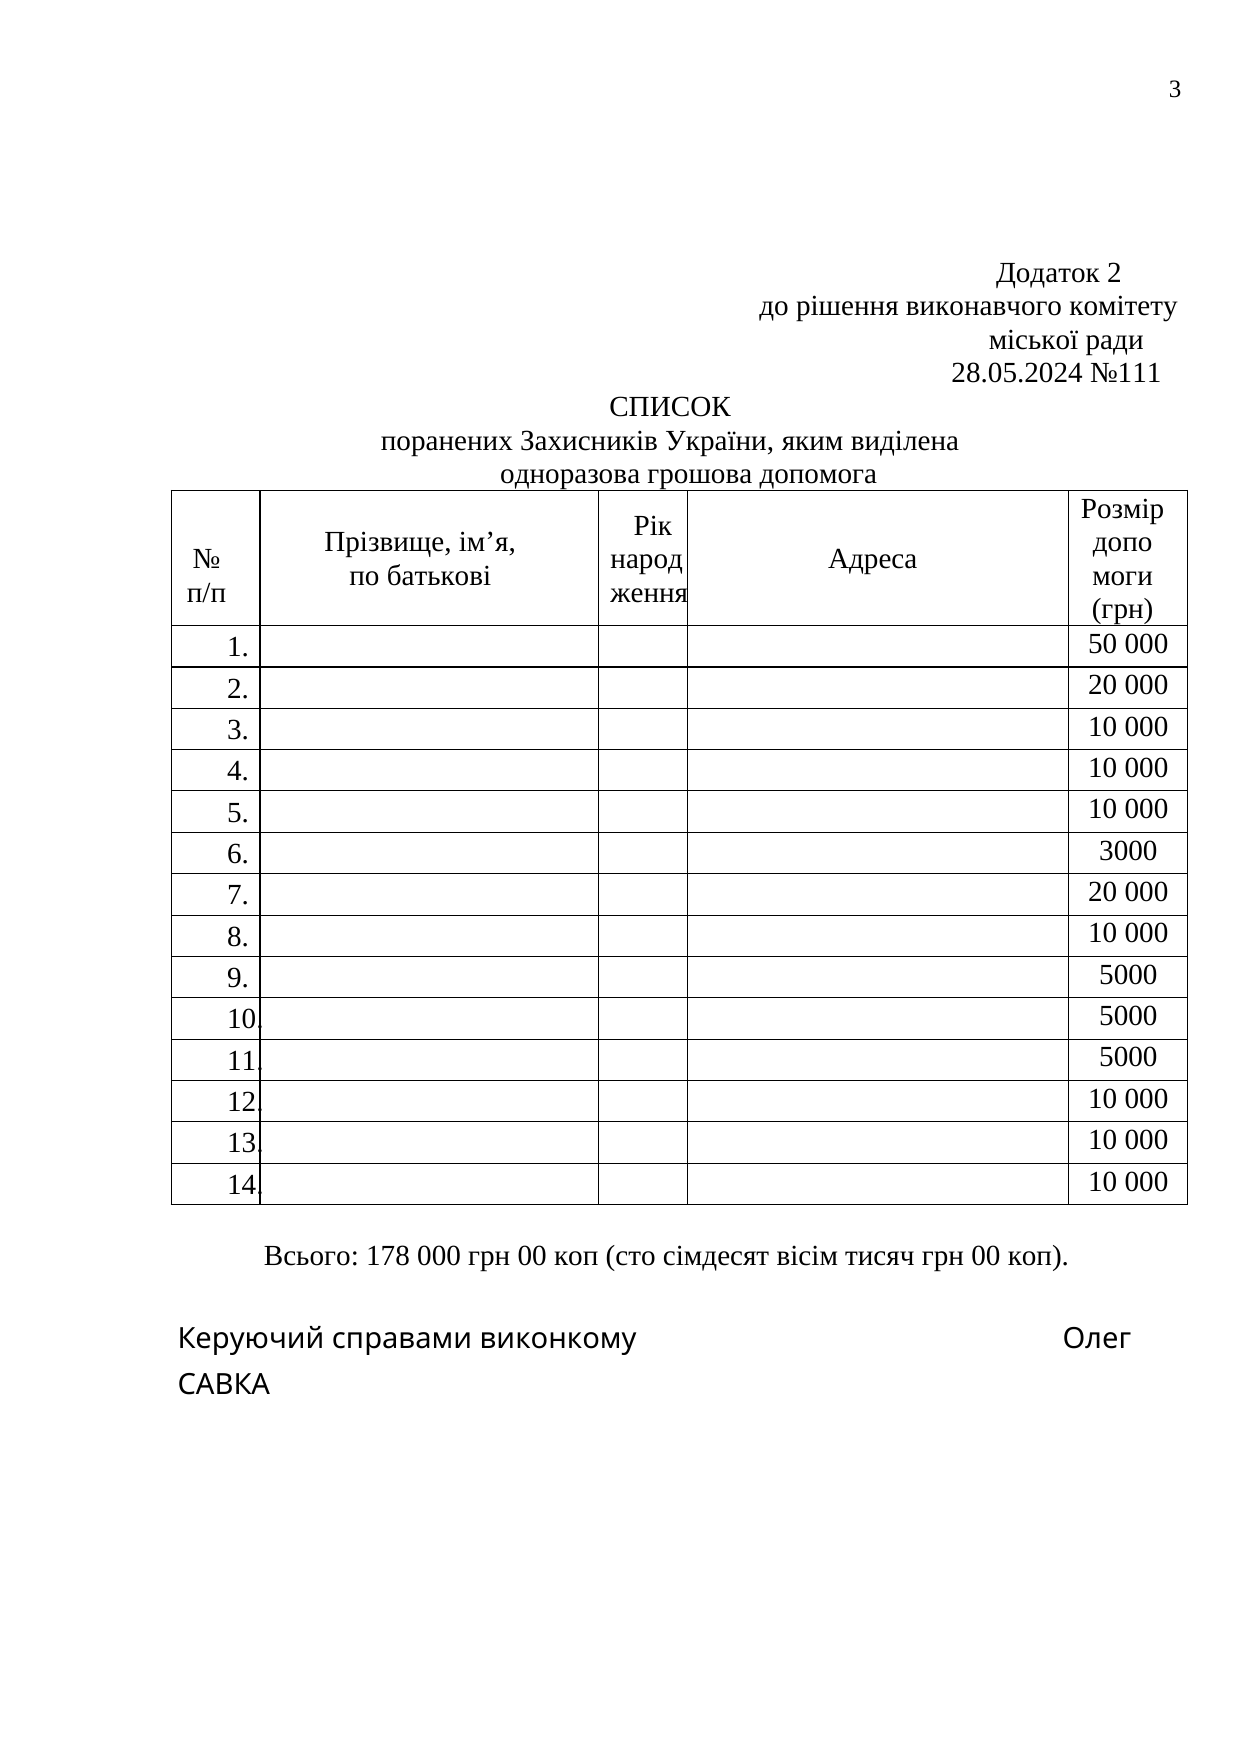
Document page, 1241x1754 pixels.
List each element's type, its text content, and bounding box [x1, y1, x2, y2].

text СПИСОК [177, 389, 1162, 423]
table_cell [688, 1040, 1068, 1080]
table_cell [172, 916, 259, 956]
table_cell [599, 626, 687, 666]
table_cell [261, 750, 598, 790]
text Керуючий справами виконкому Олег САВКА [177, 1318, 1181, 1403]
table_cell [688, 791, 1068, 832]
table_cell [172, 791, 259, 832]
table_cell [599, 791, 687, 832]
table_cell [172, 957, 259, 997]
text до рішення виконавчого комітету [177, 288, 1181, 322]
table_cell 5000 [1069, 998, 1187, 1038]
table_cell [261, 791, 598, 832]
table_cell [688, 626, 1068, 666]
table_cell [599, 1122, 687, 1163]
table_cell [599, 1040, 687, 1080]
table_header Адреса [688, 491, 1068, 625]
table_cell [688, 916, 1068, 956]
table_cell [172, 1164, 259, 1204]
table_cell [599, 916, 687, 956]
table_cell [172, 833, 259, 873]
table_cell [688, 750, 1068, 790]
table_header № п/п [172, 491, 259, 625]
table_cell [688, 1122, 1068, 1163]
table_cell [261, 998, 598, 1038]
table_cell [261, 1164, 598, 1204]
table_cell 10 000 [1069, 916, 1187, 956]
table_cell 20 000 [1069, 668, 1187, 708]
text одноразова грошова допомога [196, 456, 1181, 490]
table_cell [688, 1164, 1068, 1204]
table_cell [172, 1040, 259, 1080]
table_header Прізвище, ім’я, по батькові [261, 491, 598, 625]
table_cell [172, 1081, 259, 1121]
table_cell [599, 668, 687, 708]
table_cell 10 000 [1069, 709, 1187, 749]
text 28.05.2024 №111 [177, 356, 1181, 389]
table_cell [261, 1122, 598, 1163]
table_cell 10 000 [1069, 1122, 1187, 1163]
text Додаток 2 [177, 255, 1181, 288]
table_cell [172, 709, 259, 749]
table_header Розмір допо моги (грн) [1069, 491, 1187, 625]
table_cell [261, 957, 598, 997]
table_cell [261, 626, 598, 666]
table_cell [599, 1081, 687, 1121]
table_cell [599, 998, 687, 1038]
table_cell [688, 957, 1068, 997]
table_cell [172, 1122, 259, 1163]
table_cell 50 000 [1069, 626, 1187, 666]
table_cell 5000 [1069, 957, 1187, 997]
table_cell [172, 668, 259, 708]
table_cell 20 000 [1069, 874, 1187, 914]
table_cell [688, 998, 1068, 1038]
table_cell [599, 874, 687, 914]
table_cell 5000 [1069, 1040, 1187, 1080]
text Всього: 178 000 грн 00 коп (сто сімдесят вісім тисяч грн 00 коп). [133, 1238, 1200, 1272]
table_cell [688, 668, 1068, 708]
table_cell [688, 1081, 1068, 1121]
table_cell [172, 626, 259, 666]
table_cell [172, 750, 259, 790]
table_cell [261, 1081, 598, 1121]
table_cell [599, 957, 687, 997]
table_cell [261, 709, 598, 749]
table_cell [688, 709, 1068, 749]
text поранених Захисників України, яким виділена [177, 423, 1162, 456]
table_cell 3000 [1069, 833, 1187, 873]
table_cell [599, 750, 687, 790]
table_cell [261, 874, 598, 914]
table_header Рік народ ження [599, 491, 687, 625]
table_cell 10 000 [1069, 791, 1187, 832]
table_cell [172, 874, 259, 914]
table_cell 10 000 [1069, 750, 1187, 790]
table_cell 10 000 [1069, 1081, 1187, 1121]
table_cell [688, 833, 1068, 873]
table_cell [261, 668, 598, 708]
table_cell [599, 833, 687, 873]
table_cell [261, 916, 598, 956]
text міської ради [177, 322, 1181, 356]
table_cell 10 000 [1069, 1164, 1187, 1204]
table_cell [261, 1040, 598, 1080]
table_cell [688, 874, 1068, 914]
table_cell [172, 998, 259, 1038]
table_cell [261, 833, 598, 873]
table_cell [599, 709, 687, 749]
table_cell [599, 1164, 687, 1204]
